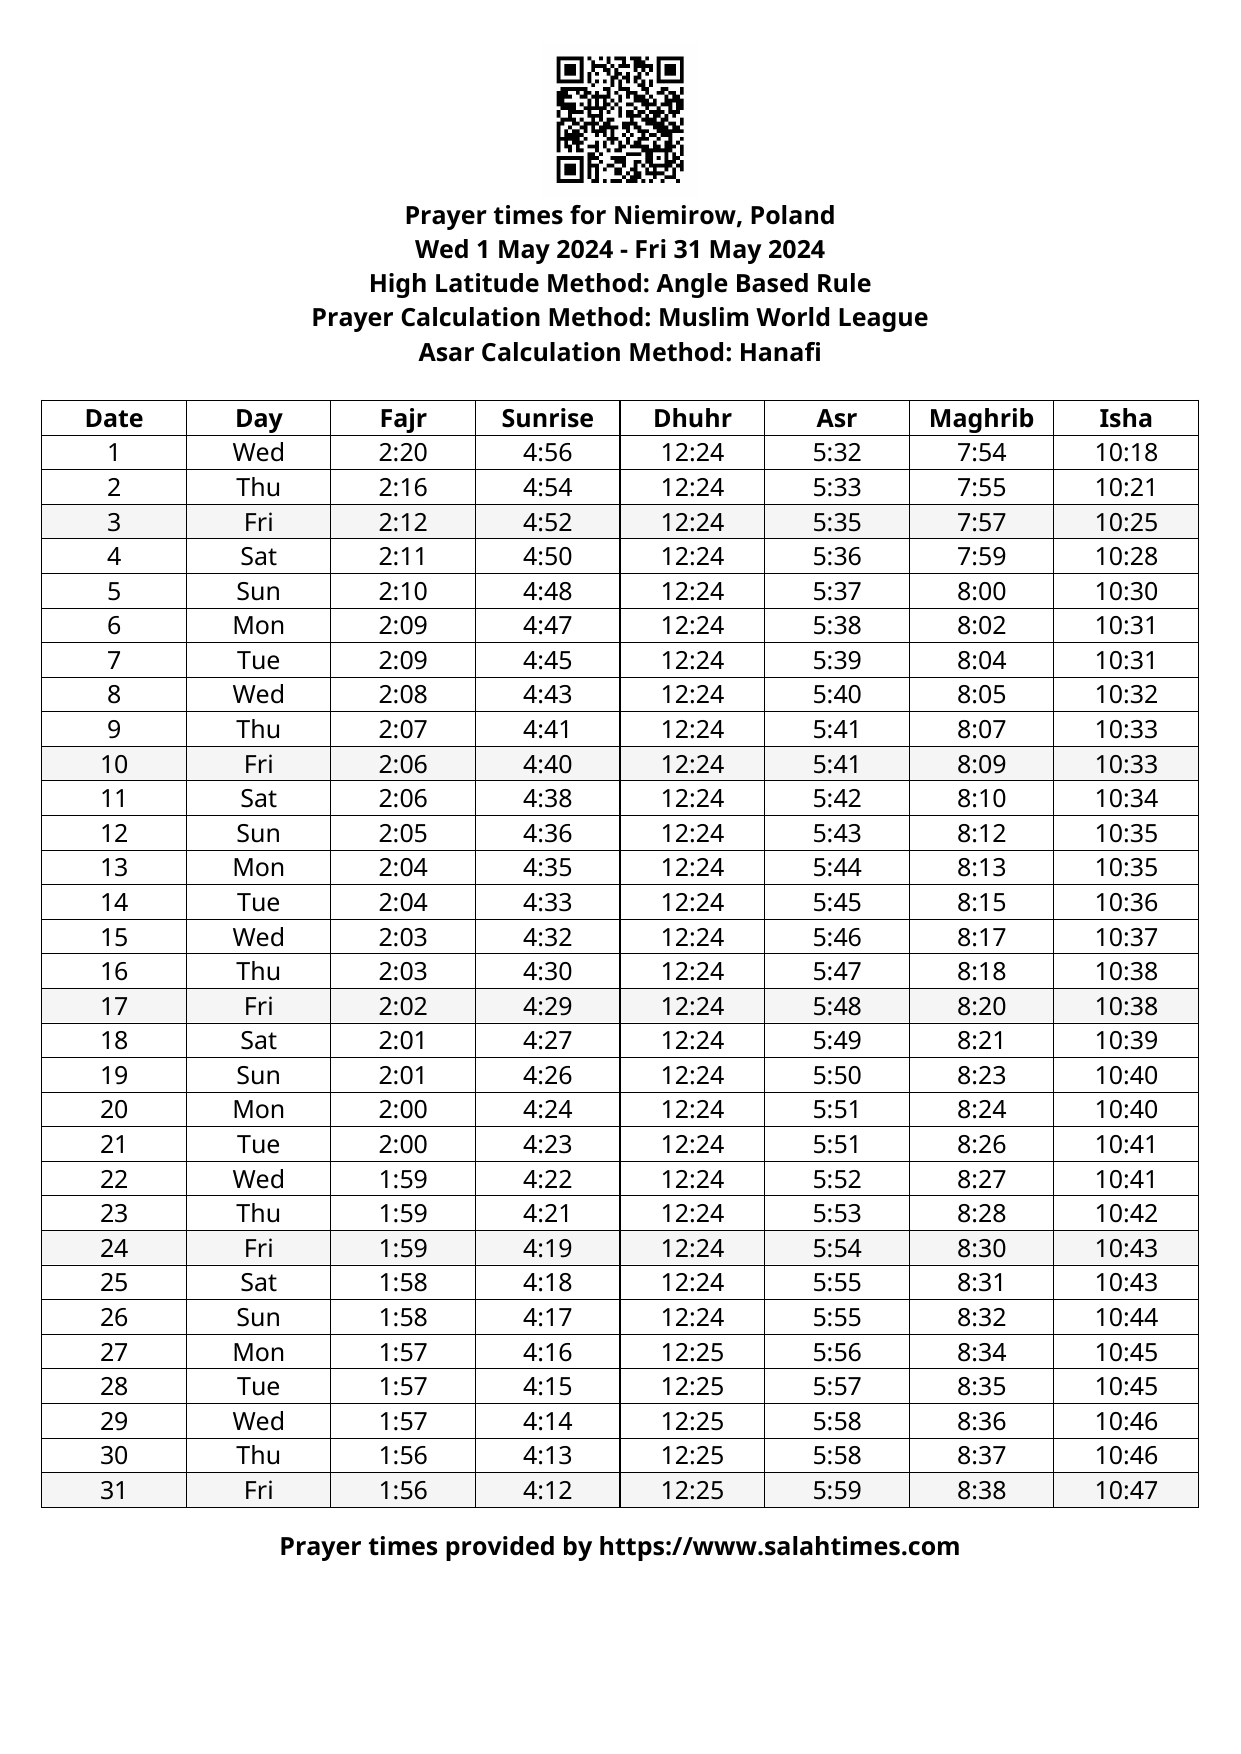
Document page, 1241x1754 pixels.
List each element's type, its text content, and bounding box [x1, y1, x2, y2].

table_cell 24 [42, 1231, 186, 1264]
table_cell 10:44 [1054, 1300, 1198, 1334]
table_cell 4:12 [476, 1473, 619, 1507]
table_cell 5:50 [765, 1058, 909, 1092]
table_cell 7:59 [910, 539, 1053, 573]
table_cell Sat [187, 781, 330, 815]
table_cell 4:45 [476, 643, 619, 677]
table_cell 12:24 [621, 643, 764, 677]
table_cell 1:57 [331, 1335, 475, 1368]
table_cell 4:40 [476, 747, 619, 780]
table_cell 8:10 [910, 781, 1053, 815]
table_cell 12:24 [621, 1266, 764, 1299]
table_cell 1:56 [331, 1473, 475, 1507]
table_cell 10:46 [1054, 1439, 1198, 1472]
table_cell 5:51 [765, 1127, 909, 1161]
table_cell 4:26 [476, 1058, 619, 1092]
table_cell 12:24 [621, 539, 764, 573]
table_cell 5:41 [765, 747, 909, 780]
table_cell 2:04 [331, 885, 475, 919]
table_cell 4:36 [476, 816, 619, 849]
table_cell 20 [42, 1093, 186, 1126]
table_cell 1:59 [331, 1231, 475, 1264]
picture [542, 41, 699, 198]
table_header Dhuhr [621, 401, 764, 434]
table_cell 22 [42, 1162, 186, 1195]
table_cell 5:58 [765, 1439, 909, 1472]
table_header Sunrise [476, 401, 619, 434]
table_cell Fri [187, 1231, 330, 1264]
table_cell 5:58 [765, 1404, 909, 1437]
table_cell 5:33 [765, 470, 909, 504]
table_cell 12:24 [621, 1300, 764, 1334]
table_cell 4:32 [476, 920, 619, 953]
table_cell 5:43 [765, 816, 909, 849]
table_cell 10:35 [1054, 816, 1198, 849]
table_cell 4:21 [476, 1196, 619, 1230]
table_cell 5:44 [765, 851, 909, 884]
table_cell 8:05 [910, 678, 1053, 711]
table_cell 10:32 [1054, 678, 1198, 711]
table_cell Sun [187, 1058, 330, 1092]
table_cell 8:21 [910, 1024, 1053, 1057]
table_cell Thu [187, 712, 330, 746]
table_cell 5:41 [765, 712, 909, 746]
table_cell 17 [42, 989, 186, 1022]
table_cell 8:28 [910, 1196, 1053, 1230]
table_cell 4:50 [476, 539, 619, 573]
table_cell 2:08 [331, 678, 475, 711]
table_cell 12:24 [621, 1024, 764, 1057]
table_cell 4:38 [476, 781, 619, 815]
table_cell 5:51 [765, 1093, 909, 1126]
table_cell Fri [187, 505, 330, 538]
table_cell 2:01 [331, 1024, 475, 1057]
table_cell Sun [187, 574, 330, 607]
table_cell 4:52 [476, 505, 619, 538]
table_cell Fri [187, 989, 330, 1022]
table_cell 2:10 [331, 574, 475, 607]
table_cell Sat [187, 1266, 330, 1299]
table_cell 2:12 [331, 505, 475, 538]
table_cell 18 [42, 1024, 186, 1057]
table_cell 10 [42, 747, 186, 780]
table_cell 2:11 [331, 539, 475, 573]
table_cell 19 [42, 1058, 186, 1092]
table_cell 1 [42, 436, 186, 469]
table_cell 12:24 [621, 436, 764, 469]
table_cell 10:38 [1054, 989, 1198, 1022]
table_cell 8:12 [910, 816, 1053, 849]
table_cell 16 [42, 954, 186, 988]
table_cell 4:23 [476, 1127, 619, 1161]
table_cell 2 [42, 470, 186, 504]
table_cell 3 [42, 505, 186, 538]
table_cell 12:24 [621, 505, 764, 538]
table_cell 12:25 [621, 1369, 764, 1403]
table_cell 10:25 [1054, 505, 1198, 538]
table_cell 15 [42, 920, 186, 953]
table_cell 14 [42, 885, 186, 919]
table_cell 31 [42, 1473, 186, 1507]
table_cell 10:43 [1054, 1231, 1198, 1264]
table_cell 10:42 [1054, 1196, 1198, 1230]
table_cell 4:43 [476, 678, 619, 711]
table_cell 12:24 [621, 1231, 764, 1264]
table_cell 8:18 [910, 954, 1053, 988]
table_cell 12:24 [621, 1162, 764, 1195]
table_cell 5:47 [765, 954, 909, 988]
table_cell 28 [42, 1369, 186, 1403]
table_cell 10:41 [1054, 1162, 1198, 1195]
table_cell 5:57 [765, 1369, 909, 1403]
table_cell 5:32 [765, 436, 909, 469]
table_cell Mon [187, 609, 330, 642]
table_cell 5:59 [765, 1473, 909, 1507]
table_cell Mon [187, 1335, 330, 1368]
table_cell 2:04 [331, 851, 475, 884]
table_cell 12:24 [621, 920, 764, 953]
table_cell 5:35 [765, 505, 909, 538]
table_cell 8:32 [910, 1300, 1053, 1334]
table_cell 30 [42, 1439, 186, 1472]
table_header Date [42, 401, 186, 434]
table_cell Thu [187, 1196, 330, 1230]
table_cell 1:56 [331, 1439, 475, 1472]
table_cell 12:24 [621, 816, 764, 849]
table_cell 8:37 [910, 1439, 1053, 1472]
table_cell 8:24 [910, 1093, 1053, 1126]
table_cell 5:53 [765, 1196, 909, 1230]
text High Latitude Method: Angle Based Rule [42, 266, 1198, 300]
table_cell 1:57 [331, 1404, 475, 1437]
table_cell 7:55 [910, 470, 1053, 504]
table_cell 4:56 [476, 436, 619, 469]
table_cell 4:30 [476, 954, 619, 988]
table_cell 2:01 [331, 1058, 475, 1092]
table_cell Thu [187, 1439, 330, 1472]
text Asar Calculation Method: Hanafi [42, 334, 1198, 368]
table_cell Fri [187, 1473, 330, 1507]
table_cell 12:25 [621, 1473, 764, 1507]
table_cell 4:16 [476, 1335, 619, 1368]
table_cell 4:19 [476, 1231, 619, 1264]
table_cell Wed [187, 678, 330, 711]
table_header Asr [765, 401, 909, 434]
table_cell 12:24 [621, 989, 764, 1022]
table_cell 4:22 [476, 1162, 619, 1195]
table_cell 4:54 [476, 470, 619, 504]
table_cell 5:48 [765, 989, 909, 1022]
table_cell 12:25 [621, 1335, 764, 1368]
table_header Fajr [331, 401, 475, 434]
table_cell 4:41 [476, 712, 619, 746]
table_cell 10:21 [1054, 470, 1198, 504]
table_cell 12:24 [621, 851, 764, 884]
table_cell 7:57 [910, 505, 1053, 538]
table_cell 10:28 [1054, 539, 1198, 573]
table_cell 11 [42, 781, 186, 815]
table_cell 8:35 [910, 1369, 1053, 1403]
table_cell 4:18 [476, 1266, 619, 1299]
table_cell 4:29 [476, 989, 619, 1022]
table_cell 8:20 [910, 989, 1053, 1022]
table_cell 12:24 [621, 1058, 764, 1092]
table_cell 4:24 [476, 1093, 619, 1126]
table_cell 4:27 [476, 1024, 619, 1057]
table_cell 25 [42, 1266, 186, 1299]
table_cell 12:24 [621, 1196, 764, 1230]
table_cell 12:24 [621, 574, 764, 607]
table_cell 7:54 [910, 436, 1053, 469]
table_cell Mon [187, 851, 330, 884]
text Prayer times for Niemirow, Poland [42, 198, 1198, 232]
table_cell 10:45 [1054, 1369, 1198, 1403]
table_cell 1:58 [331, 1266, 475, 1299]
table_cell 12:24 [621, 712, 764, 746]
table_header Isha [1054, 401, 1198, 434]
table_cell 10:46 [1054, 1404, 1198, 1437]
table_cell 1:59 [331, 1162, 475, 1195]
table_cell 12:24 [621, 609, 764, 642]
table_cell 4:35 [476, 851, 619, 884]
table_cell 10:40 [1054, 1093, 1198, 1126]
table_cell 2:16 [331, 470, 475, 504]
table_cell Tue [187, 1369, 330, 1403]
table_cell 8:07 [910, 712, 1053, 746]
table_cell Sat [187, 1024, 330, 1057]
table_cell 5 [42, 574, 186, 607]
table_cell 5:40 [765, 678, 909, 711]
table_cell 12:24 [621, 954, 764, 988]
table_cell 4:48 [476, 574, 619, 607]
table_cell 1:58 [331, 1300, 475, 1334]
table_cell 12 [42, 816, 186, 849]
table_cell 8:00 [910, 574, 1053, 607]
table_cell 5:46 [765, 920, 909, 953]
table_cell 5:37 [765, 574, 909, 607]
table_header Day [187, 401, 330, 434]
table_cell 10:41 [1054, 1127, 1198, 1161]
table_cell 8:27 [910, 1162, 1053, 1195]
table_cell 12:24 [621, 781, 764, 815]
table_cell 12:25 [621, 1439, 764, 1472]
table_cell 8 [42, 678, 186, 711]
table_cell 2:07 [331, 712, 475, 746]
text Prayer Calculation Method: Muslim World League [42, 300, 1198, 334]
table_cell 27 [42, 1335, 186, 1368]
table_cell 26 [42, 1300, 186, 1334]
table_cell 5:52 [765, 1162, 909, 1195]
table_cell 2:20 [331, 436, 475, 469]
table_cell 10:45 [1054, 1335, 1198, 1368]
table_cell 2:03 [331, 954, 475, 988]
table_cell Thu [187, 954, 330, 988]
table_cell Sun [187, 816, 330, 849]
table_cell 4:15 [476, 1369, 619, 1403]
table_cell 6 [42, 609, 186, 642]
table_cell 12:24 [621, 885, 764, 919]
table_cell 8:02 [910, 609, 1053, 642]
table_cell 10:18 [1054, 436, 1198, 469]
table_cell Tue [187, 885, 330, 919]
table_cell Thu [187, 470, 330, 504]
table_cell Sat [187, 539, 330, 573]
table_cell 12:24 [621, 1093, 764, 1126]
table_cell 5:38 [765, 609, 909, 642]
table_cell 5:55 [765, 1266, 909, 1299]
table_cell 12:24 [621, 1127, 764, 1161]
table_cell 8:31 [910, 1266, 1053, 1299]
table_cell 10:33 [1054, 712, 1198, 746]
table_cell 2:02 [331, 989, 475, 1022]
table_cell 5:49 [765, 1024, 909, 1057]
table_cell 10:39 [1054, 1024, 1198, 1057]
table_cell 8:38 [910, 1473, 1053, 1507]
table_cell 12:24 [621, 747, 764, 780]
table_cell 2:09 [331, 643, 475, 677]
table_cell Tue [187, 643, 330, 677]
table_cell 10:36 [1054, 885, 1198, 919]
table_cell 8:23 [910, 1058, 1053, 1092]
table_cell 12:24 [621, 678, 764, 711]
table_cell 2:00 [331, 1127, 475, 1161]
table_cell 8:34 [910, 1335, 1053, 1368]
table_cell 5:36 [765, 539, 909, 573]
table_cell 21 [42, 1127, 186, 1161]
table_cell 2:06 [331, 781, 475, 815]
table_cell 12:24 [621, 470, 764, 504]
table_cell 4 [42, 539, 186, 573]
table_cell 2:03 [331, 920, 475, 953]
table_cell 10:40 [1054, 1058, 1198, 1092]
table_cell 5:42 [765, 781, 909, 815]
table_cell Wed [187, 1404, 330, 1437]
table_cell 8:09 [910, 747, 1053, 780]
table_cell Mon [187, 1093, 330, 1126]
text Wed 1 May 2024 - Fri 31 May 2024 [42, 232, 1198, 266]
table_cell Sun [187, 1300, 330, 1334]
table_cell 10:34 [1054, 781, 1198, 815]
table_cell 5:56 [765, 1335, 909, 1368]
table_cell 10:31 [1054, 643, 1198, 677]
table_cell 13 [42, 851, 186, 884]
table_cell 8:17 [910, 920, 1053, 953]
table_cell 23 [42, 1196, 186, 1230]
table_cell 7 [42, 643, 186, 677]
table_cell 2:00 [331, 1093, 475, 1126]
table_cell 29 [42, 1404, 186, 1437]
table_cell Wed [187, 920, 330, 953]
table_cell 8:13 [910, 851, 1053, 884]
table_cell Fri [187, 747, 330, 780]
table_cell 9 [42, 712, 186, 746]
table_cell 2:09 [331, 609, 475, 642]
table_cell 10:31 [1054, 609, 1198, 642]
table_cell 2:05 [331, 816, 475, 849]
table_cell 4:13 [476, 1439, 619, 1472]
table_cell 8:26 [910, 1127, 1053, 1161]
table_cell 4:14 [476, 1404, 619, 1437]
table_cell 4:33 [476, 885, 619, 919]
table_cell 8:36 [910, 1404, 1053, 1437]
table_cell 5:39 [765, 643, 909, 677]
table_cell Wed [187, 436, 330, 469]
table_header Maghrib [910, 401, 1053, 434]
table_cell 10:37 [1054, 920, 1198, 953]
table_cell 5:54 [765, 1231, 909, 1264]
table_cell 8:04 [910, 643, 1053, 677]
table_cell 4:17 [476, 1300, 619, 1334]
table_cell 10:35 [1054, 851, 1198, 884]
text Prayer times provided by https://www.salahtimes.com [42, 1528, 1198, 1563]
table_cell 8:30 [910, 1231, 1053, 1264]
table_cell Tue [187, 1127, 330, 1161]
table_cell 5:55 [765, 1300, 909, 1334]
table_cell 10:47 [1054, 1473, 1198, 1507]
table_cell Wed [187, 1162, 330, 1195]
table_cell 10:43 [1054, 1266, 1198, 1299]
table_cell 10:33 [1054, 747, 1198, 780]
table_cell 2:06 [331, 747, 475, 780]
table_cell 5:45 [765, 885, 909, 919]
table_cell 1:57 [331, 1369, 475, 1403]
table_cell 12:25 [621, 1404, 764, 1437]
table_cell 10:30 [1054, 574, 1198, 607]
table_cell 8:15 [910, 885, 1053, 919]
table_cell 1:59 [331, 1196, 475, 1230]
table_cell 10:38 [1054, 954, 1198, 988]
table_cell 4:47 [476, 609, 619, 642]
